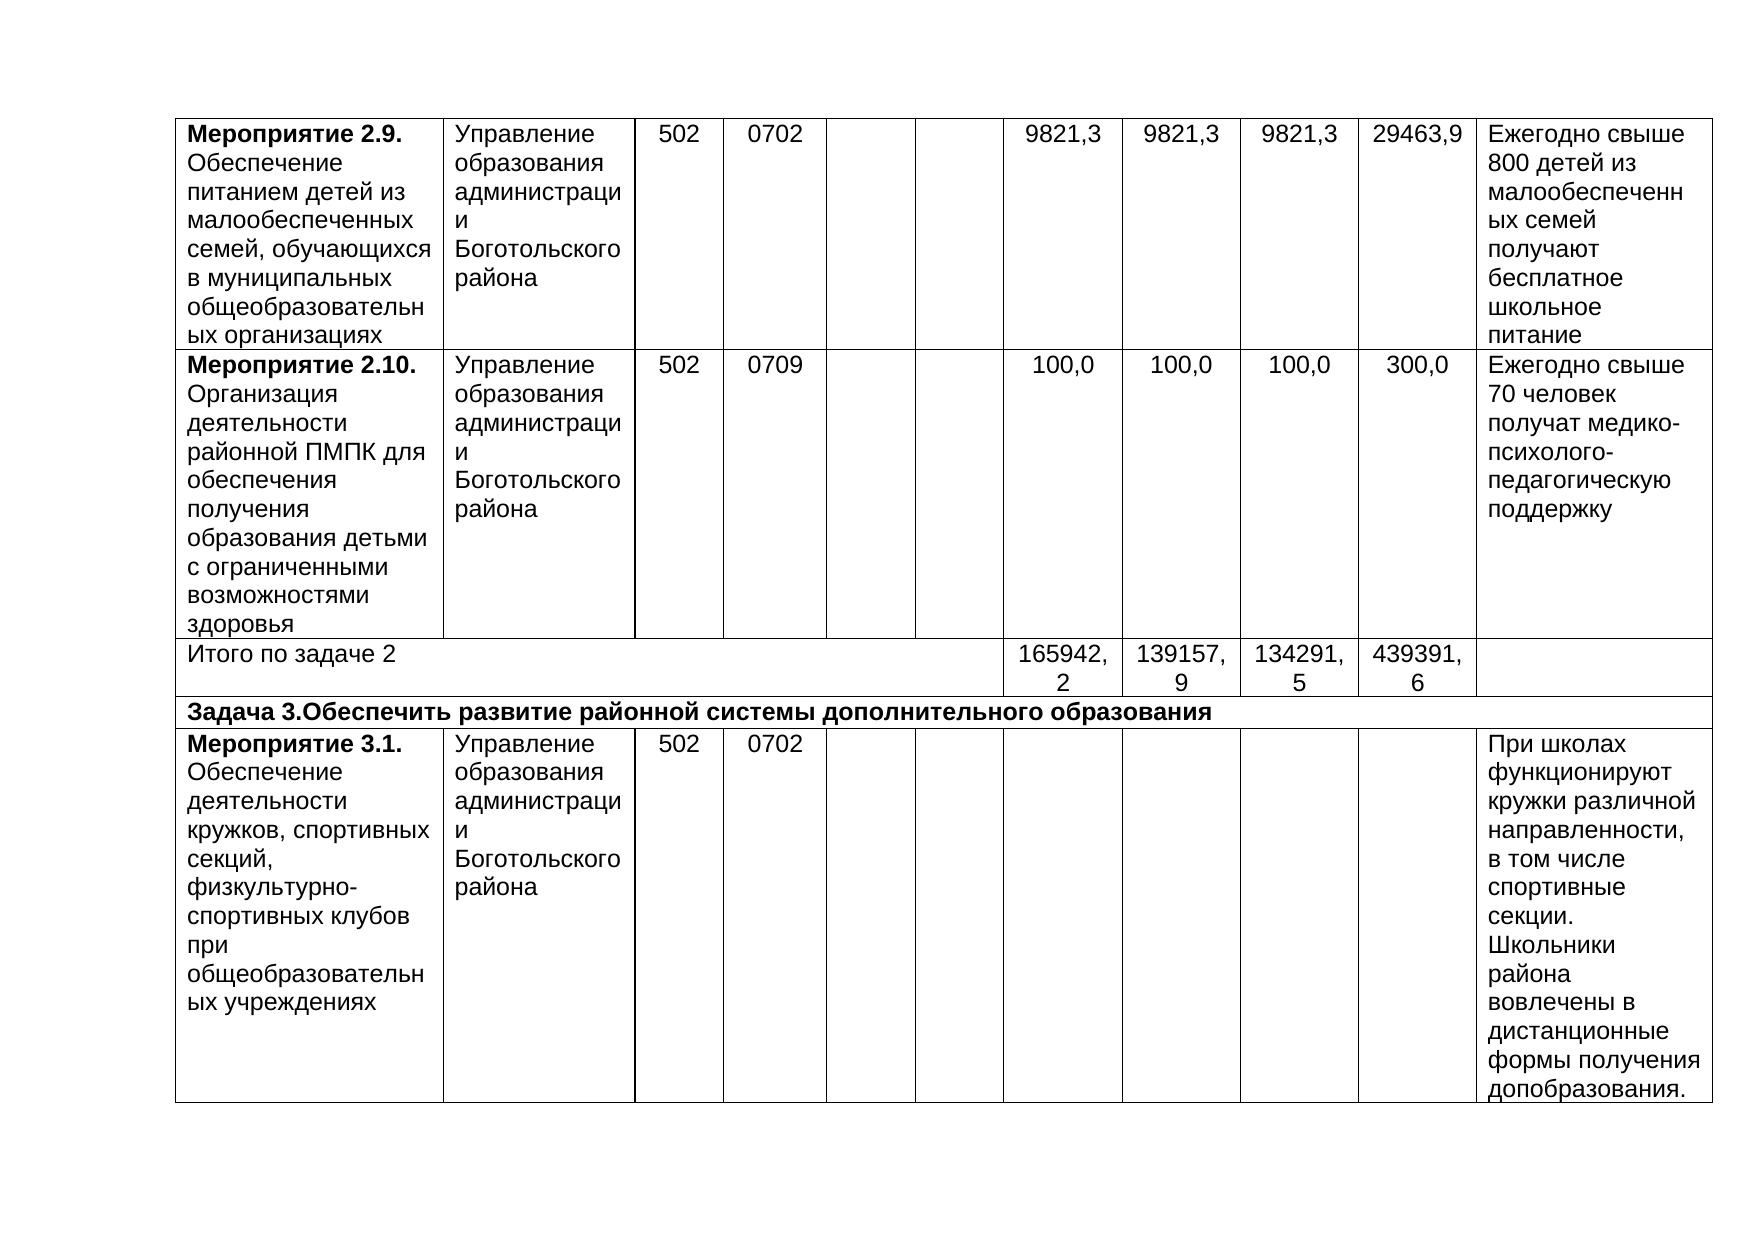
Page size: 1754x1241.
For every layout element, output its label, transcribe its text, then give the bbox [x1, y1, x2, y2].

table_cell [1359, 729, 1476, 1102]
table_cell 9821,3 [1241, 119, 1358, 349]
table_cell 100,0 [1241, 350, 1358, 638]
table_cell Ежегодно свыше 70 человек получат медико-психолого-педагогическую поддержку [1477, 350, 1712, 638]
table_cell 100,0 [1004, 350, 1122, 638]
table_cell [1004, 729, 1122, 1102]
table_cell [1477, 639, 1712, 696]
table_cell 9821,3 [1123, 119, 1240, 349]
table_cell [916, 729, 1003, 1102]
table_cell [916, 119, 1003, 349]
table_cell 439391,6 [1359, 639, 1476, 696]
table_cell Итого по задаче 2 [176, 639, 1003, 696]
table_cell 134291,5 [1241, 639, 1358, 696]
table_cell 165942,2 [1004, 639, 1122, 696]
table_cell 9821,3 [1004, 119, 1122, 349]
table_cell Мероприятие 3.1. Обеспечение деятельности кружков, спортивных секций, физкультурно-спортивных клубов при общеобразовательных учреждениях [176, 729, 443, 1102]
table_cell Мероприятие 2.9. Обеспечение питанием детей из малообеспеченных семей, обучающихся в муниципальных общеобразовательных организациях [176, 119, 443, 349]
table_cell 502 [636, 350, 723, 638]
table_cell 502 [636, 119, 723, 349]
table_cell 0702 [724, 119, 826, 349]
table_cell Управление образования администрации Боготольского района [444, 350, 634, 638]
table_cell [1123, 729, 1240, 1102]
table_cell 300,0 [1359, 350, 1476, 638]
table_cell 502 [636, 729, 723, 1102]
table_cell При школах функционируют кружки различной направленности, в том числе спортивные секции. Школьники района вовлечены в дистанционные формы получения допобразования. [1477, 729, 1712, 1102]
table_cell Задача 3.Обеспечить развитие районной системы дополнительного образования [176, 697, 1712, 727]
table_cell [827, 119, 915, 349]
table_cell Мероприятие 2.10. Организация деятельности районной ПМПК для обеспечения получения образования детьми с ограниченными возможностями здоровья [176, 350, 443, 638]
table_cell 29463,9 [1359, 119, 1476, 349]
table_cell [444, 729, 634, 1102]
table_cell 0702 [724, 729, 826, 1102]
table_cell [827, 729, 915, 1102]
table_cell [1241, 729, 1358, 1102]
table_cell 100,0 [1123, 350, 1240, 638]
table_cell [916, 350, 1003, 638]
table_cell 0709 [724, 350, 826, 638]
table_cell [444, 119, 634, 349]
table_cell [827, 350, 915, 638]
table_cell 139157,9 [1123, 639, 1240, 696]
table_cell Ежегодно свыше 800 детей из малообеспеченных семей получают бесплатное школьное питание [1477, 119, 1712, 349]
